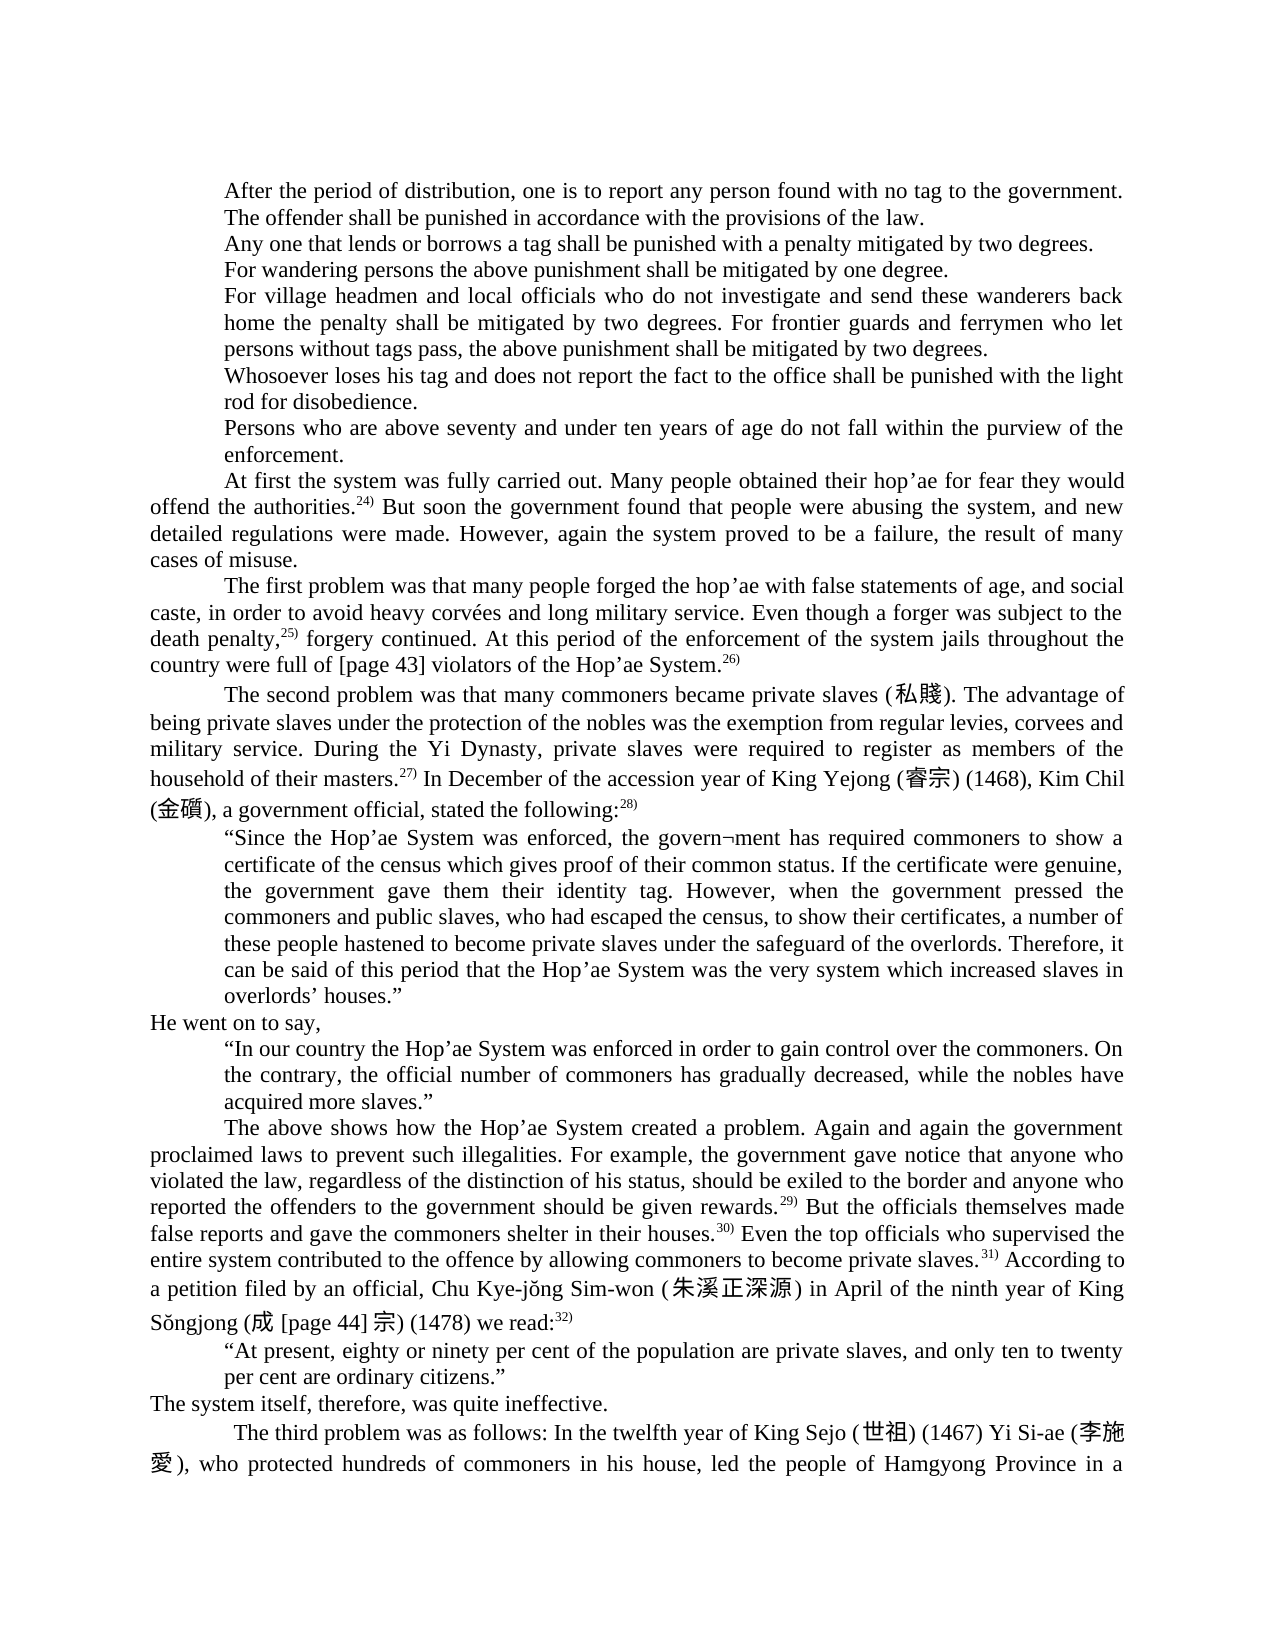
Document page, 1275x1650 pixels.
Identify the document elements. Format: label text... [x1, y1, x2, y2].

text Any one that lends or borrows a tag shall be punished with a penalty mitigated by two degrees. [150, 230, 1125, 256]
text “In our country the Hop’ae System was enforced in order to gain control over the commoners. On the contrary, the official number of commoners has gradually decreased, while the nobles have acquired more slaves.” [224, 1035, 1125, 1114]
text The second problem was that many commoners became private slaves (私賤). The advantage of being private slaves under the protection of the nobles was the exemption from regular levies, corvees and military service. During the Yi Dynasty, private slaves were required to register as members of the household of their masters.27) In December of the accession year of King Yejong (睿宗) (1468), Kim Chil (金礩), a government official, stated the following:28) [150, 678, 1125, 824]
text “Since the Hop’ae System was enforced, the govern¬ment has required commoners to show a certificate of the census which gives proof of their common status. If the certificate were genuine, the government gave them their identity tag. However, when the government pressed the commoners and public slaves, who had escaped the census, to show their certificates, a number of these people hastened to become private slaves under the safeguard of the overlords. Therefore, it can be said of this period that the Hop’ae System was the very system which increased slaves in overlords’ houses.” [224, 824, 1125, 1009]
text The system itself, therefore, was quite ineffective. [150, 1390, 1125, 1416]
text After the period of distribution, one is to report any person found with no tag to the government. The offender shall be punished in accordance with the provisions of the law. [224, 177, 1125, 230]
text The above shows how the Hop’ae System created a problem. Again and again the government proclaimed laws to prevent such illegalities. For example, the government gave notice that anyone who violated the law, regardless of the distinction of his status, should be exiled to the border and anyone who reported the offenders to the government should be given rewards.29) But the officials themselves made false reports and gave the commoners shelter in their houses.30) Even the top officials who supervised the entire system contributed to the offence by allowing commoners to become private slaves.31) According to a petition filed by an official, Chu Kye-jŏng Sim-won (朱溪正深源) in April of the ninth year of King Sŏngjong (成 [page 44] 宗) (1478) we read:32) [150, 1114, 1125, 1337]
text At first the system was fully carried out. Many people obtained their hop’ae for fear they would offend the authorities.24) But soon the government found that people were abusing the system, and new detailed regulations were made. However, again the system proved to be a failure, the result of many cases of misuse. [150, 467, 1125, 572]
text For village headmen and local officials who do not investigate and send these wanderers back home the penalty shall be mitigated by two degrees. For frontier guards and ferrymen who let persons without tags pass, the above punishment shall be mitigated by two degrees. [224, 283, 1125, 362]
text Persons who are above seventy and under ten years of age do not fall within the purview of the enforcement. [224, 414, 1125, 467]
text For wandering persons the above punishment shall be mitigated by one degree. [150, 256, 1125, 283]
text The first problem was that many people forged the hop’ae with false statements of age, and social caste, in order to avoid heavy corvées and long military service. Even though a forger was subject to the death penalty,25) forgery continued. At this period of the enforcement of the system jails throughout the country were full of [page 43] violators of the Hop’ae System.26) [150, 572, 1125, 678]
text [150, 1416, 1125, 1478]
text Whosoever loses his tag and does not report the fact to the office shall be punished with the light rod for disobedience. [224, 362, 1125, 414]
text “At present, eighty or ninety per cent of the population are private slaves, and only ten to twenty per cent are ordinary citizens.” [224, 1337, 1125, 1390]
text He went on to say, [150, 1009, 1125, 1035]
